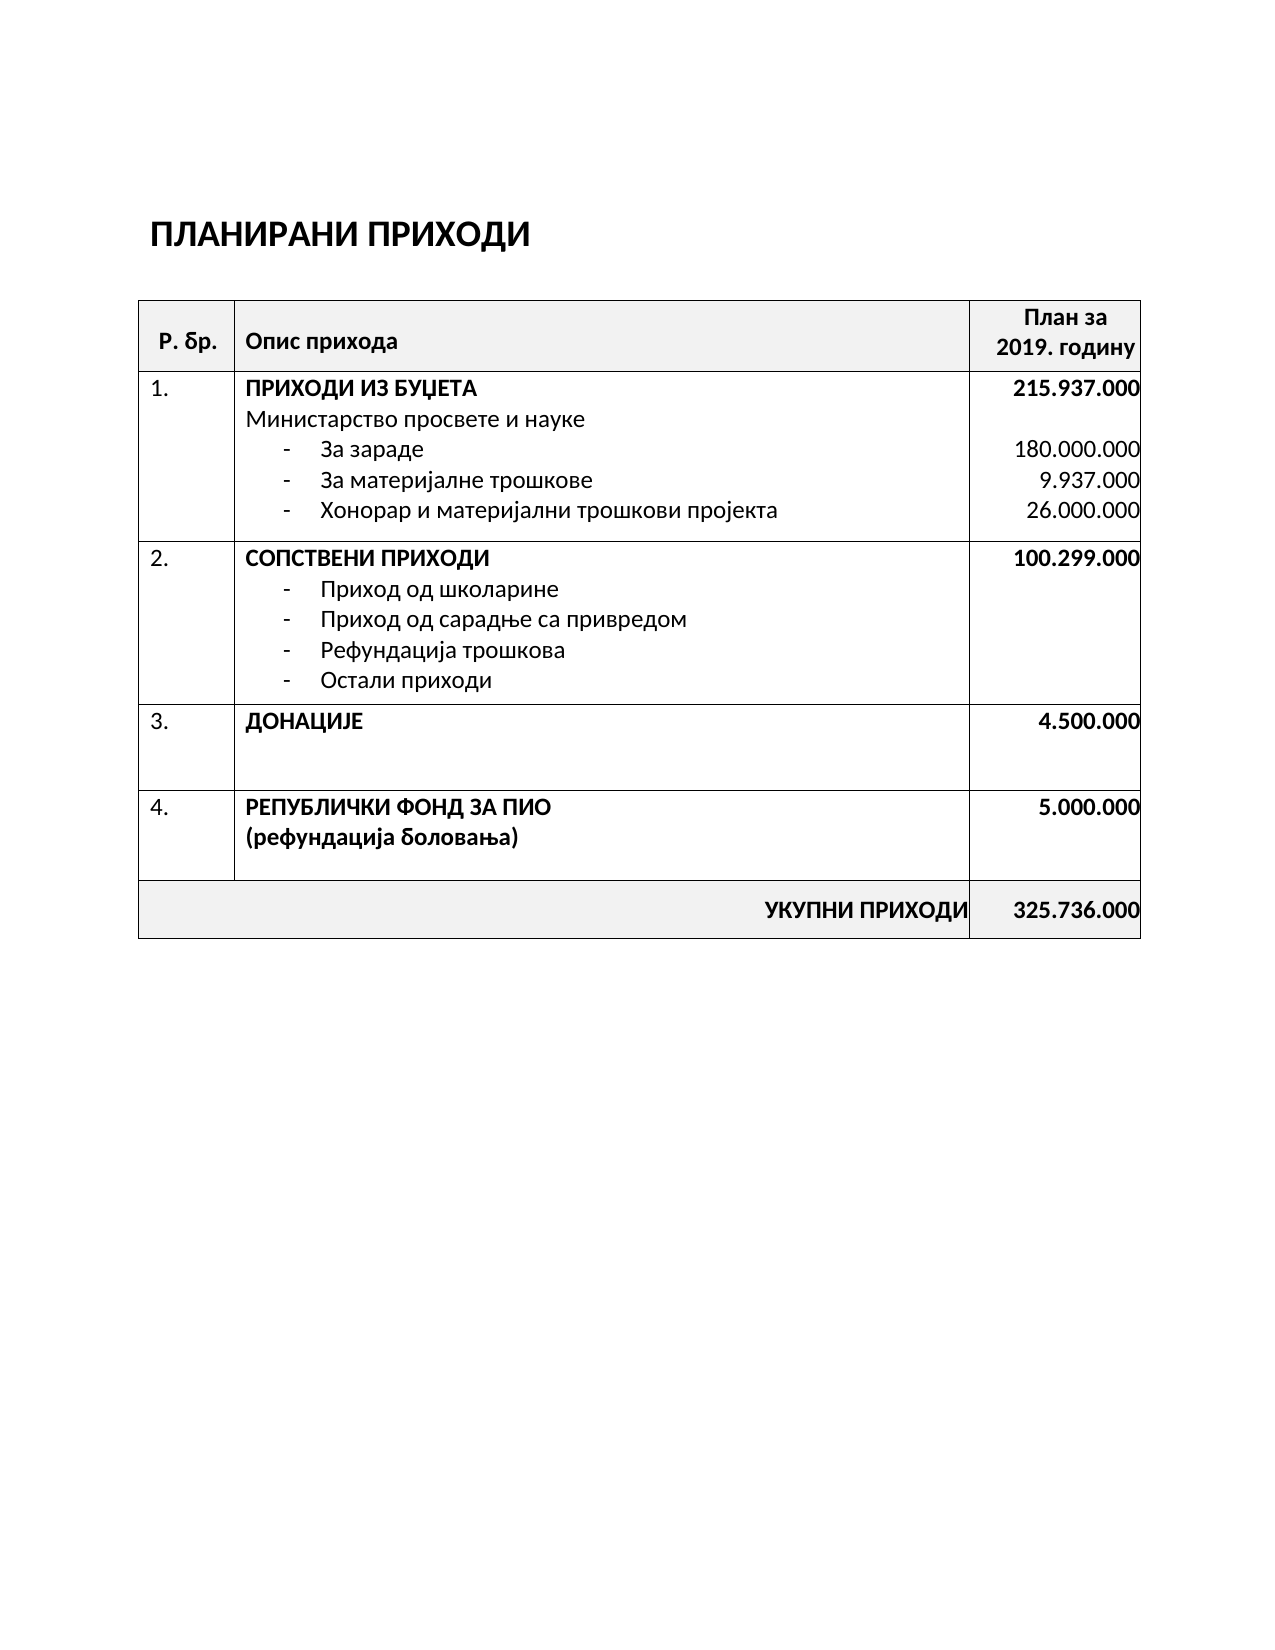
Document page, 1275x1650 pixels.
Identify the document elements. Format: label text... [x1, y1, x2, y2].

table_cell 325.736.000 [970, 881, 1140, 938]
table_cell 2. [139, 542, 234, 704]
table_cell 1. [139, 372, 234, 541]
table_cell УКУПНИ ПРИХОДИ [139, 881, 969, 938]
table_header Опис прихода [235, 301, 969, 371]
table_cell РЕПУБЛИЧКИ ФОНД ЗА ПИО (рефундација боловања) [235, 791, 969, 879]
table_cell ДОНАЦИЈЕ [235, 705, 969, 789]
table_header Р. бр. [139, 301, 234, 371]
table_cell СОПСТВЕНИ ПРИХОДИ Приход од школарине Приход од сарадње са привредом Рефундација трошкова Остали приходи [235, 542, 969, 704]
table_cell 3. [139, 705, 234, 789]
table_header План за 2019. годину [970, 301, 1140, 371]
table_cell 100.299.000 [970, 542, 1140, 704]
table_cell 4.500.000 [970, 705, 1140, 789]
table_cell 4. [139, 791, 234, 879]
table_cell 5.000.000 [970, 791, 1140, 879]
text ПЛАНИРАНИ ПРИХОДИ [150, 210, 1148, 256]
table_cell ПРИХОДИ ИЗ БУЏЕТА Министарство просвете и науке За зараде За материјалне трошкове Хонорар и материјални трошкови пројекта [235, 372, 969, 541]
table_cell 215.937.000 180.000.000 9.937.000 26.000.000 [970, 372, 1140, 541]
